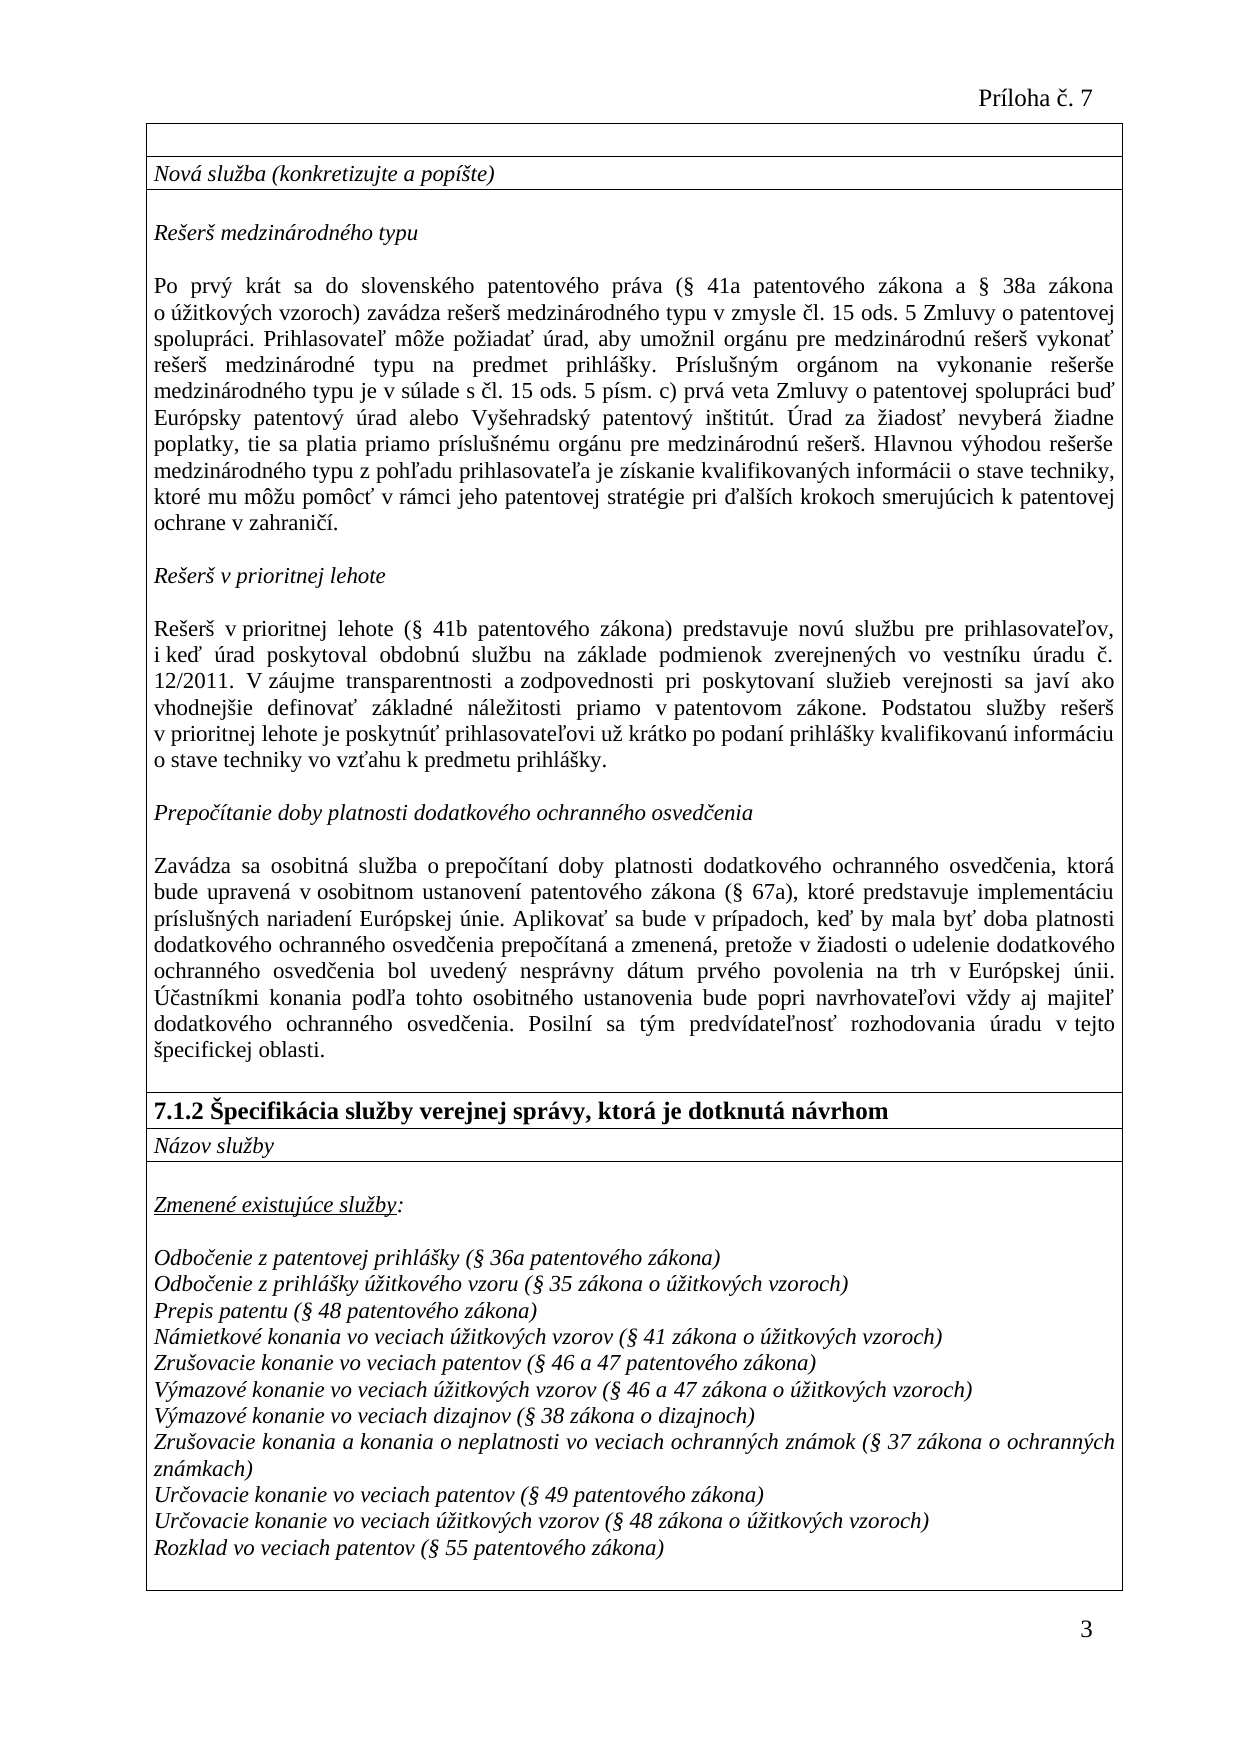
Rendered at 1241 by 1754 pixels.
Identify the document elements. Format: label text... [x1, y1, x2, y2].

table_cell 7.1.2 Špecifikácia služby verejnej správy, ktorá je dotknutá návrhom [147, 1093, 1122, 1128]
table_cell Nová služba (konkretizujte a popíšte) [147, 157, 1122, 189]
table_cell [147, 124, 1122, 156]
table_cell Rešerš medzinárodného typu Po prvý krát sa do slovenského patentového práva (§ 41a patentového zákona a § 38a zákona o úžitkových vzoroch) zavádza rešerš medzinárodného typu v zmysle čl. 15 ods. 5 Zmluvy o patentovej spolupráci. Prihlasovateľ môže požiadať úrad, aby umožnil orgánu pre medzinárodnú rešerš vykonať rešerš medzinárodné typu na predmet prihlášky. Príslušným orgánom na vykonanie rešerše medzinárodného typu je v súlade s čl. 15 ods. 5 písm. c) prvá veta Zmluvy o patentovej spolupráci buď Európsky patentový úrad alebo Vyšehradský patentový inštitút. Úrad za žiadosť nevyberá žiadne poplatky, tie sa platia priamo príslušnému orgánu pre medzinárodnú rešerš. Hlavnou výhodou rešerše medzinárodného typu z pohľadu prihlasovateľa je získanie kvalifikovaných informácii o stave techniky, ktoré mu môžu pomôcť v rámci jeho patentovej stratégie pri ďalších krokoch smerujúcich k patentovej ochrane v zahraničí. Rešerš v prioritnej lehote Rešerš v prioritnej lehote (§ 41b patentového zákona) predstavuje novú službu pre prihlasovateľov, i keď úrad poskytoval obdobnú službu na základe podmienok zverejnených vo vestníku úradu č. 12/2011. V záujme transparentnosti a zodpovednosti pri poskytovaní služieb verejnosti sa javí ako vhodnejšie definovať základné náležitosti priamo v patentovom zákone. Podstatou služby rešerš v prioritnej lehote je poskytnúť prihlasovateľovi už krátko po podaní prihlášky kvalifikovanú informáciu o stave techniky vo vzťahu k predmetu prihlášky. Prepočítanie doby platnosti dodatkového ochranného osvedčenia Zavádza sa osobitná služba o prepočítaní doby platnosti dodatkového ochranného osvedčenia, ktorá bude upravená v osobitnom ustanovení patentového zákona (§ 67a), ktoré predstavuje implementáciu príslušných nariadení Európskej únie. Aplikovať sa bude v prípadoch, keď by mala byť doba platnosti dodatkového ochranného osvedčenia prepočítaná a zmenená, pretože v žiadosti o udelenie dodatkového ochranného osvedčenia bol uvedený nesprávny dátum prvého povolenia na trh v Európskej únii. Účastníkmi konania podľa tohto osobitného ustanovenia bude popri navrhovateľovi vždy aj majiteľ dodatkového ochranného osvedčenia. Posilní sa tým predvídateľnosť rozhodovania úradu v tejto špecifickej oblasti. [147, 190, 1122, 1092]
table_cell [147, 1162, 1122, 1589]
table_cell Názov služby [147, 1129, 1122, 1161]
